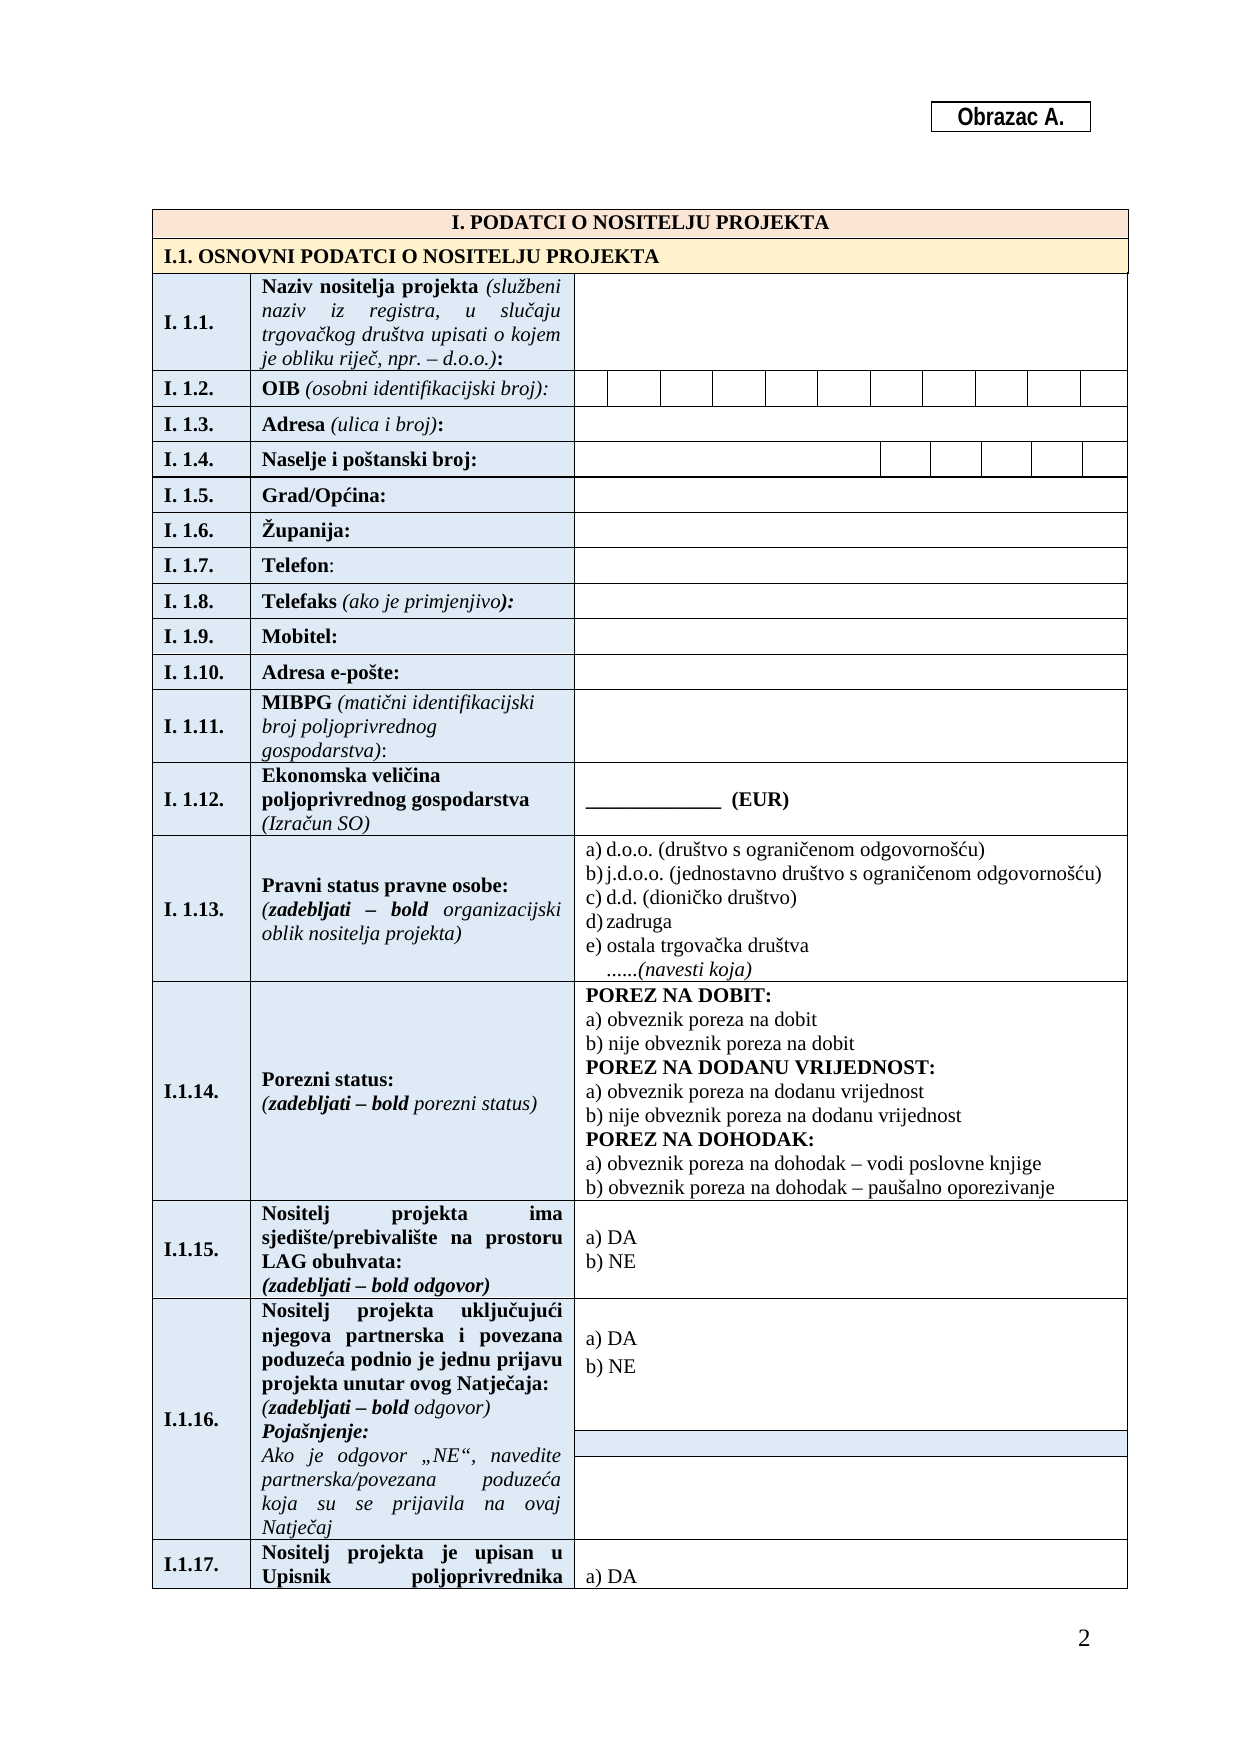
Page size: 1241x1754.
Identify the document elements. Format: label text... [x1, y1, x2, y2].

table_cell [982, 442, 1031, 476]
table_cell [575, 513, 1127, 547]
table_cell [575, 1540, 1127, 1588]
table_cell [818, 371, 870, 406]
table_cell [251, 1540, 574, 1588]
table_cell [871, 371, 922, 406]
table_cell Grad/Općina: [251, 478, 574, 512]
table_cell [575, 371, 607, 406]
table_cell Ekonomska veličina poljoprivrednog gospodarstva (Izračun SO) [251, 763, 574, 835]
table_cell d.o.o. (društvo s ograničenom odgovornošću) j.d.o.o. (jednostavno društvo s ograničenom odgovornošću) d.d. (dioničko društvo) zadruga ostala trgovačka društva ......(navesti koja) [575, 836, 1127, 981]
table_cell [931, 442, 981, 476]
table_cell I. 1.8. [153, 584, 250, 618]
table_cell Telefon: [251, 548, 574, 583]
table_cell I. 1.13. [153, 836, 250, 981]
table_cell I. 1.4. [153, 442, 250, 476]
table_cell I. 1.2. [153, 371, 250, 406]
table_cell I.1.14. [153, 982, 250, 1200]
table_cell I.1.16. [153, 1299, 250, 1539]
table_cell [923, 371, 975, 406]
table_cell [575, 584, 1127, 618]
table_cell [713, 371, 765, 406]
table_cell I. 1.5. [153, 478, 250, 512]
table_cell Telefaks (ako je primjenjivo): [251, 584, 574, 618]
table_cell [1032, 442, 1082, 476]
table_cell a) DA b) NE [575, 1299, 1127, 1430]
table_cell I.1.17. [153, 1540, 250, 1588]
table_cell I. 1.10. [153, 655, 250, 689]
table_cell I. 1.1. [153, 274, 250, 370]
table_cell I.1. OSNOVNI PODATCI O NOSITELJU PROJEKTA [153, 239, 1128, 273]
table_cell Mobitel: [251, 619, 574, 653]
table_header I. PODATCI O NOSITELJU PROJEKTA [153, 210, 1128, 237]
table_cell [1028, 371, 1080, 406]
table_cell [575, 1431, 1127, 1456]
table_cell [976, 371, 1027, 406]
table_cell I. 1.3. [153, 407, 250, 441]
table_cell POREZ NA DOBIT: a) obveznik poreza na dobit b) nije obveznik poreza na dobit POREZ NA DODANU VRIJEDNOST: a) obveznik poreza na dodanu vrijednost b) nije obveznik poreza na dodanu vrijednost POREZ NA DOHODAK: a) obveznik poreza na dohodak – vodi poslovne knjige b) obveznik poreza na dohodak – paušalno oporezivanje [575, 982, 1127, 1200]
table_cell OIB (osobni identifikacijski broj): [251, 371, 574, 406]
table_cell Pravni status pravne osobe: (zadebljati – bold organizacijski oblik nositelja projekta) [251, 836, 574, 981]
table_cell [575, 1457, 1127, 1539]
table_cell [881, 442, 930, 476]
table_cell a) DA b) NE [575, 1201, 1127, 1297]
table_cell Naziv nositelja projekta (službeni naziv iz registra, u slučaju trgovačkog društva upisati o kojem je obliku riječ, npr. – d.o.o.): [251, 274, 574, 370]
table_cell Nositelj projekta uključujući njegova partnerska i povezana poduzeća podnio je jednu prijavu projekta unutar ovog Natječaja: (zadebljati – bold odgovor) Pojašnjenje: Ako je odgovor „NE“, navedite partnerska/povezana poduzeća koja su se prijavila na ovaj Natječaj [251, 1299, 574, 1539]
table_cell [766, 371, 817, 406]
table_cell Adresa e-pošte: [251, 655, 574, 689]
table_cell [575, 690, 1127, 762]
table_cell [575, 478, 1127, 512]
table_cell [575, 274, 1127, 370]
table_cell I. 1.11. [153, 690, 250, 762]
table_cell Županija: [251, 513, 574, 547]
table_cell I. 1.12. [153, 763, 250, 835]
table_cell I. 1.6. [153, 513, 250, 547]
table_cell Adresa (ulica i broj): [251, 407, 574, 441]
table_cell [1083, 442, 1127, 476]
table_cell I. 1.7. [153, 548, 250, 583]
table_cell Naselje i poštanski broj: [251, 442, 574, 476]
table_cell [575, 548, 1127, 583]
table_cell I. 1.9. [153, 619, 250, 653]
table_cell Porezni status: (zadebljati – bold porezni status) [251, 982, 574, 1200]
table_cell I.1.15. [153, 1201, 250, 1297]
table_cell Nositelj projekta ima sjedište/prebivalište na prostoru LAG obuhvata: (zadebljati – bold odgovor) [251, 1201, 574, 1297]
table_cell [575, 442, 880, 476]
table_cell [575, 619, 1127, 653]
table_cell MIBPG (matični identifikacijski broj poljoprivrednog gospodarstva): [251, 690, 574, 762]
table_cell _____________ (EUR) [575, 763, 1127, 835]
table_cell [575, 407, 1127, 441]
table_cell [1081, 371, 1127, 406]
table_cell [575, 655, 1127, 689]
table_cell [661, 371, 712, 406]
table_cell [608, 371, 660, 406]
